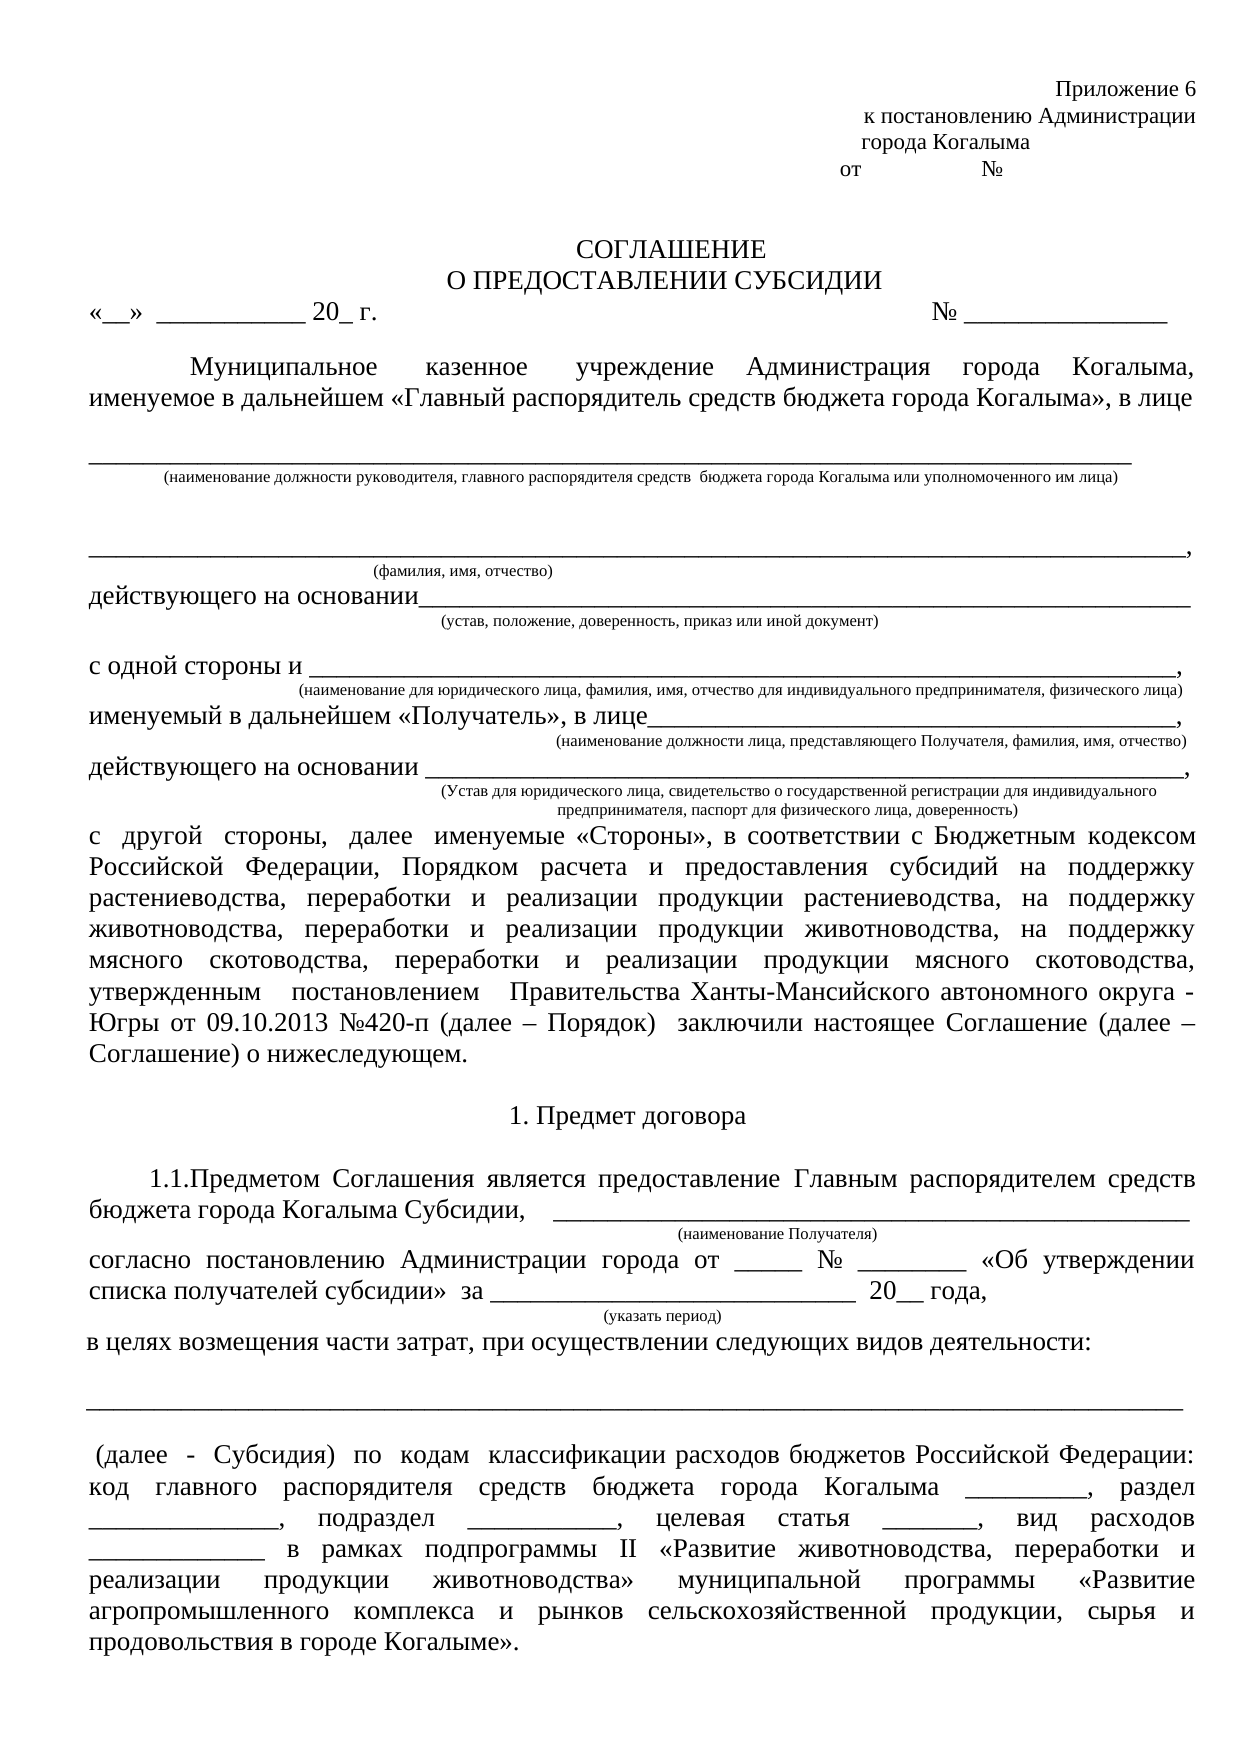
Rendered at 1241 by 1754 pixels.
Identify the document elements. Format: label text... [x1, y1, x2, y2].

text в целях возмещения части затрат, при осуществлении следующих видов деятельности: [59, 1324, 1196, 1356]
text О ПРЕДОСТАВЛЕНИИ СУБСИДИИ [59, 264, 1196, 295]
text действующего на основании_________________________________________________________ [89, 579, 1196, 611]
text (наименование для юридического лица, фамилия, имя, отчество для индивидуального предпринимателя, физического лица) [89, 680, 1196, 699]
text согласно постановлению Администрации города от _____ № ________ «Об утверждении списка получателей субсидии» за ___________________________ 20__ года, [89, 1243, 1196, 1305]
text (устав, положение, доверенность, приказ или иной документ) [89, 611, 1196, 630]
text действующего на основании ________________________________________________________, [89, 749, 1196, 781]
text с другой стороны, далее именуемые «Стороны», в соответствии с Бюджетным кодексом Российской Федерации, Порядком расчета и предоставления субсидий на поддержку растениеводства, переработки и реализации продукции растениеводства, на поддержку животноводства, переработки и реализации продукции животноводства, на поддержку мясного скотоводства, переработки и реализации продукции мясного скотоводства, утвержденным постановлением Правительства Ханты-Мансийского автономного округа - Югры от 09.10.2013 №420-п (далее – Порядок) заключили настоящее Соглашение (далее – Соглашение) о нижеследующем. [89, 819, 1196, 1068]
text _________________________________________________________________________________ [59, 1382, 1196, 1413]
text к постановлению Администрации [650, 102, 1196, 128]
text СОГЛАШЕНИЕ [59, 233, 1196, 264]
text именуемый в дальнейшем «Получатель», в лице_______________________________________, [89, 699, 1196, 730]
text «__» ___________ 20_ г. № _______________ [89, 295, 1196, 326]
text (наименование должности лица, представляющего Получателя, фамилия, имя, отчество) [89, 730, 1196, 749]
text (наименование Получателя) [89, 1224, 1196, 1243]
text Муниципальное казенное учреждение Администрация города Когалыма, именуемое в дальнейшем «Главный распорядитель средств бюджета города Когалыма», в лице [89, 350, 1196, 412]
text (указать период) [89, 1305, 1196, 1324]
text от № [59, 154, 1196, 181]
text (Устав для юридического лица, свидетельство о государственной регистрации для индивидуального [89, 781, 1196, 800]
text (далее - Субсидия) по кодам классификации расходов бюджетов Российской Федерации: код главного распорядителя средств бюджета города Когалыма _________, раздел ______________, подраздел ___________, целевая статья _______, вид расходов _____________ в рамках подпрограммы II «Развитие животноводства, переработки и реализации продукции животноводства» муниципальной программы «Развитие агропромышленного комплекса и рынков сельскохозяйственной продукции, сырья и продовольствия в городе Когалыме». [89, 1438, 1196, 1656]
text с одной стороны и ________________________________________________________________, [89, 649, 1196, 680]
text Приложение 6 [650, 76, 1196, 102]
text города Когалыма [650, 128, 1196, 154]
text _____________________________________________________________________________ [89, 412, 1196, 467]
text (наименование должности руководителя, главного распорядителя средств бюджета города Когалыма или уполномоченного им лица) [89, 467, 1196, 486]
text _________________________________________________________________________________, [89, 506, 1196, 560]
text (фамилия, имя, отчество) [89, 560, 1196, 579]
text 1. Предмет договора [59, 1099, 1196, 1131]
text предпринимателя, паспорт для физического лица, доверенность) [89, 800, 1196, 819]
text 1.1.Предметом Соглашения является предоставление Главным распорядителем средств бюджета города Когалыма Субсидии, _______________________________________________ [89, 1162, 1196, 1224]
